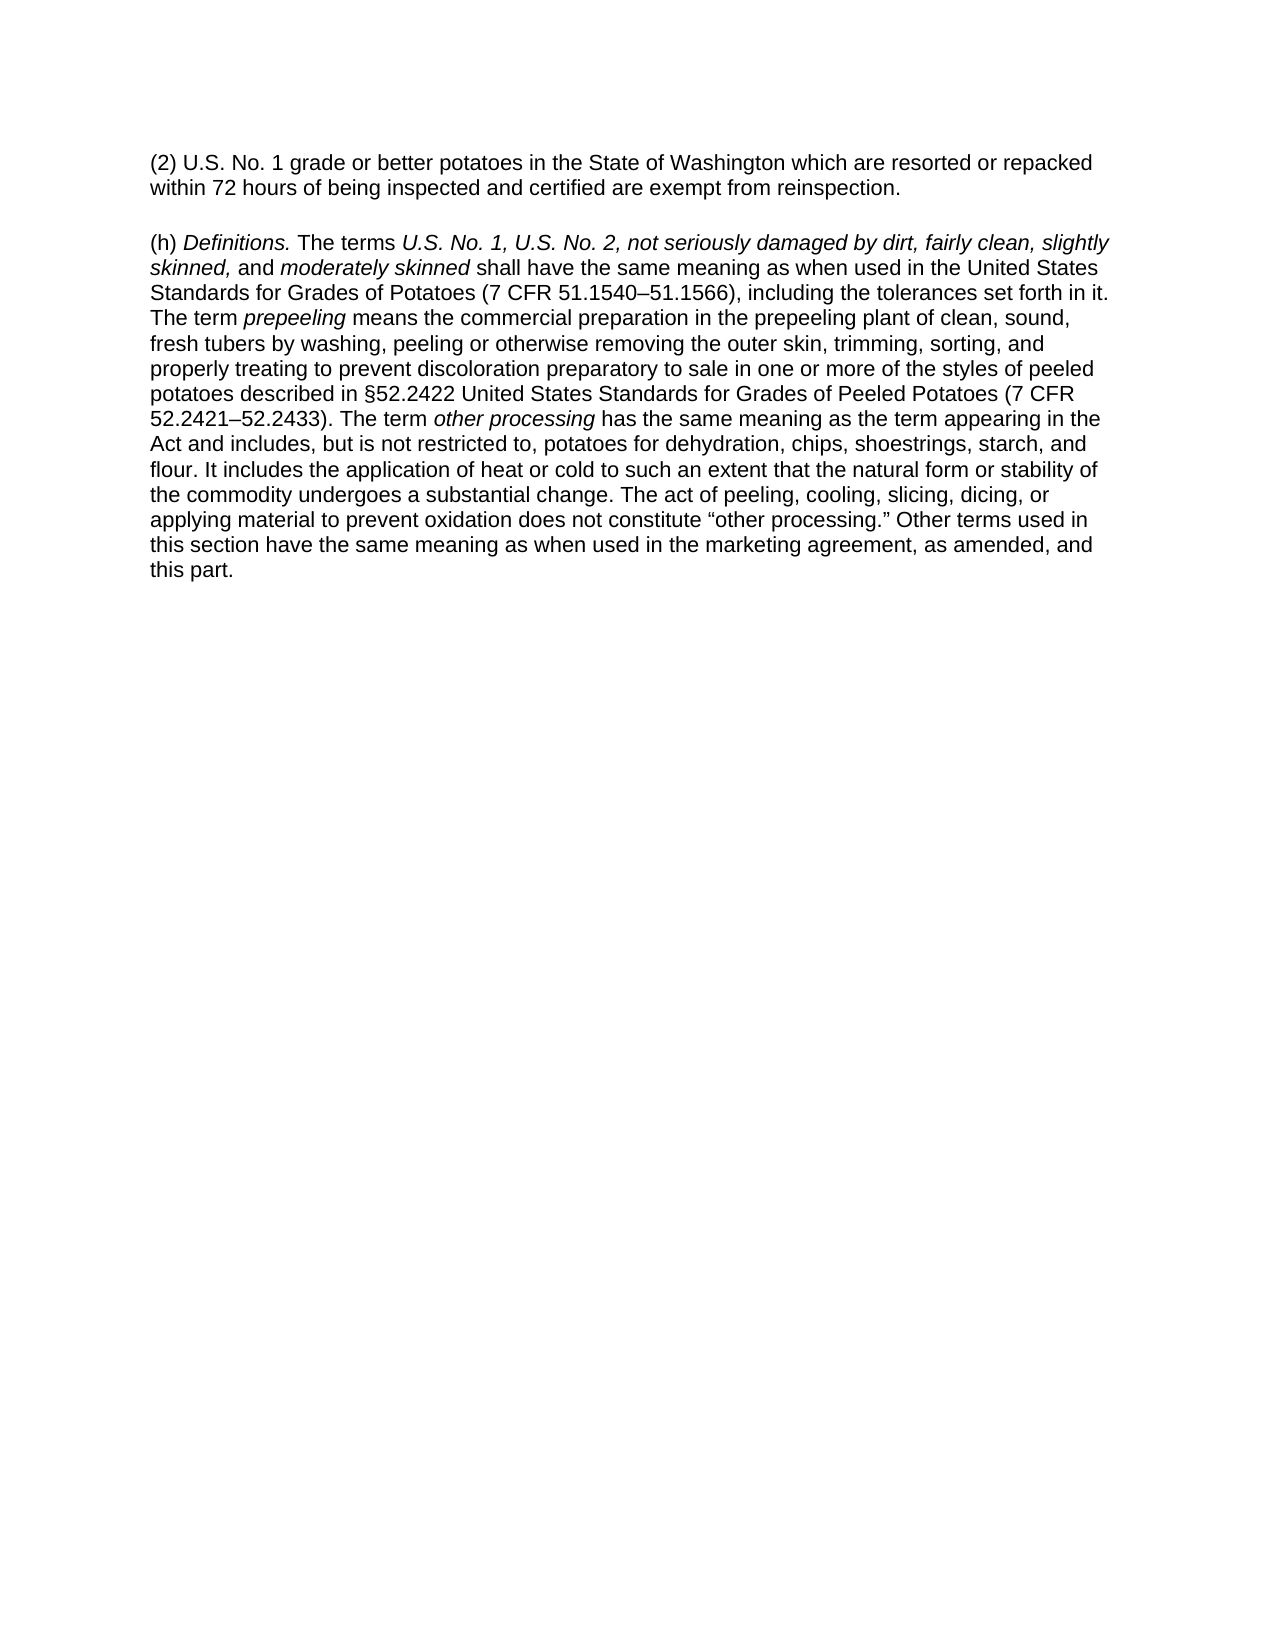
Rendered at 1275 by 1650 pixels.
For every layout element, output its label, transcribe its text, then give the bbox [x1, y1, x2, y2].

text (h) Definitions. The terms U.S. No. 1, U.S. No. 2, not seriously damaged by dirt, fairly clean, slightly skinned, and moderately skinned shall have the same meaning as when used in the United States Standards for Grades of Potatoes (7 CFR 51.1540–51.1566), including the tolerances set forth in it. The term prepeeling means the commercial preparation in the prepeeling plant of clean, sound, fresh tubers by washing, peeling or otherwise removing the outer skin, trimming, sorting, and properly treating to prevent discoloration preparatory to sale in one or more of the styles of peeled potatoes described in §52.2422 United States Standards for Grades of Peeled Potatoes (7 CFR 52.2421–52.2433). The term other processing has the same meaning as the term appearing in the Act and includes, but is not restricted to, potatoes for dehydration, chips, shoestrings, starch, and flour. It includes the application of heat or cold to such an extent that the natural form or stability of the commodity undergoes a substantial change. The act of peeling, cooling, slicing, dicing, or applying material to prevent oxidation does not constitute “other processing.” Other terms used in this section have the same meaning as when used in the marketing agreement, as amended, and this part. [150, 229, 1125, 582]
text (2) U.S. No. 1 grade or better potatoes in the State of Washington which are resorted or repacked within 72 hours of being inspected and certified are exempt from reinspection. [150, 150, 1125, 200]
